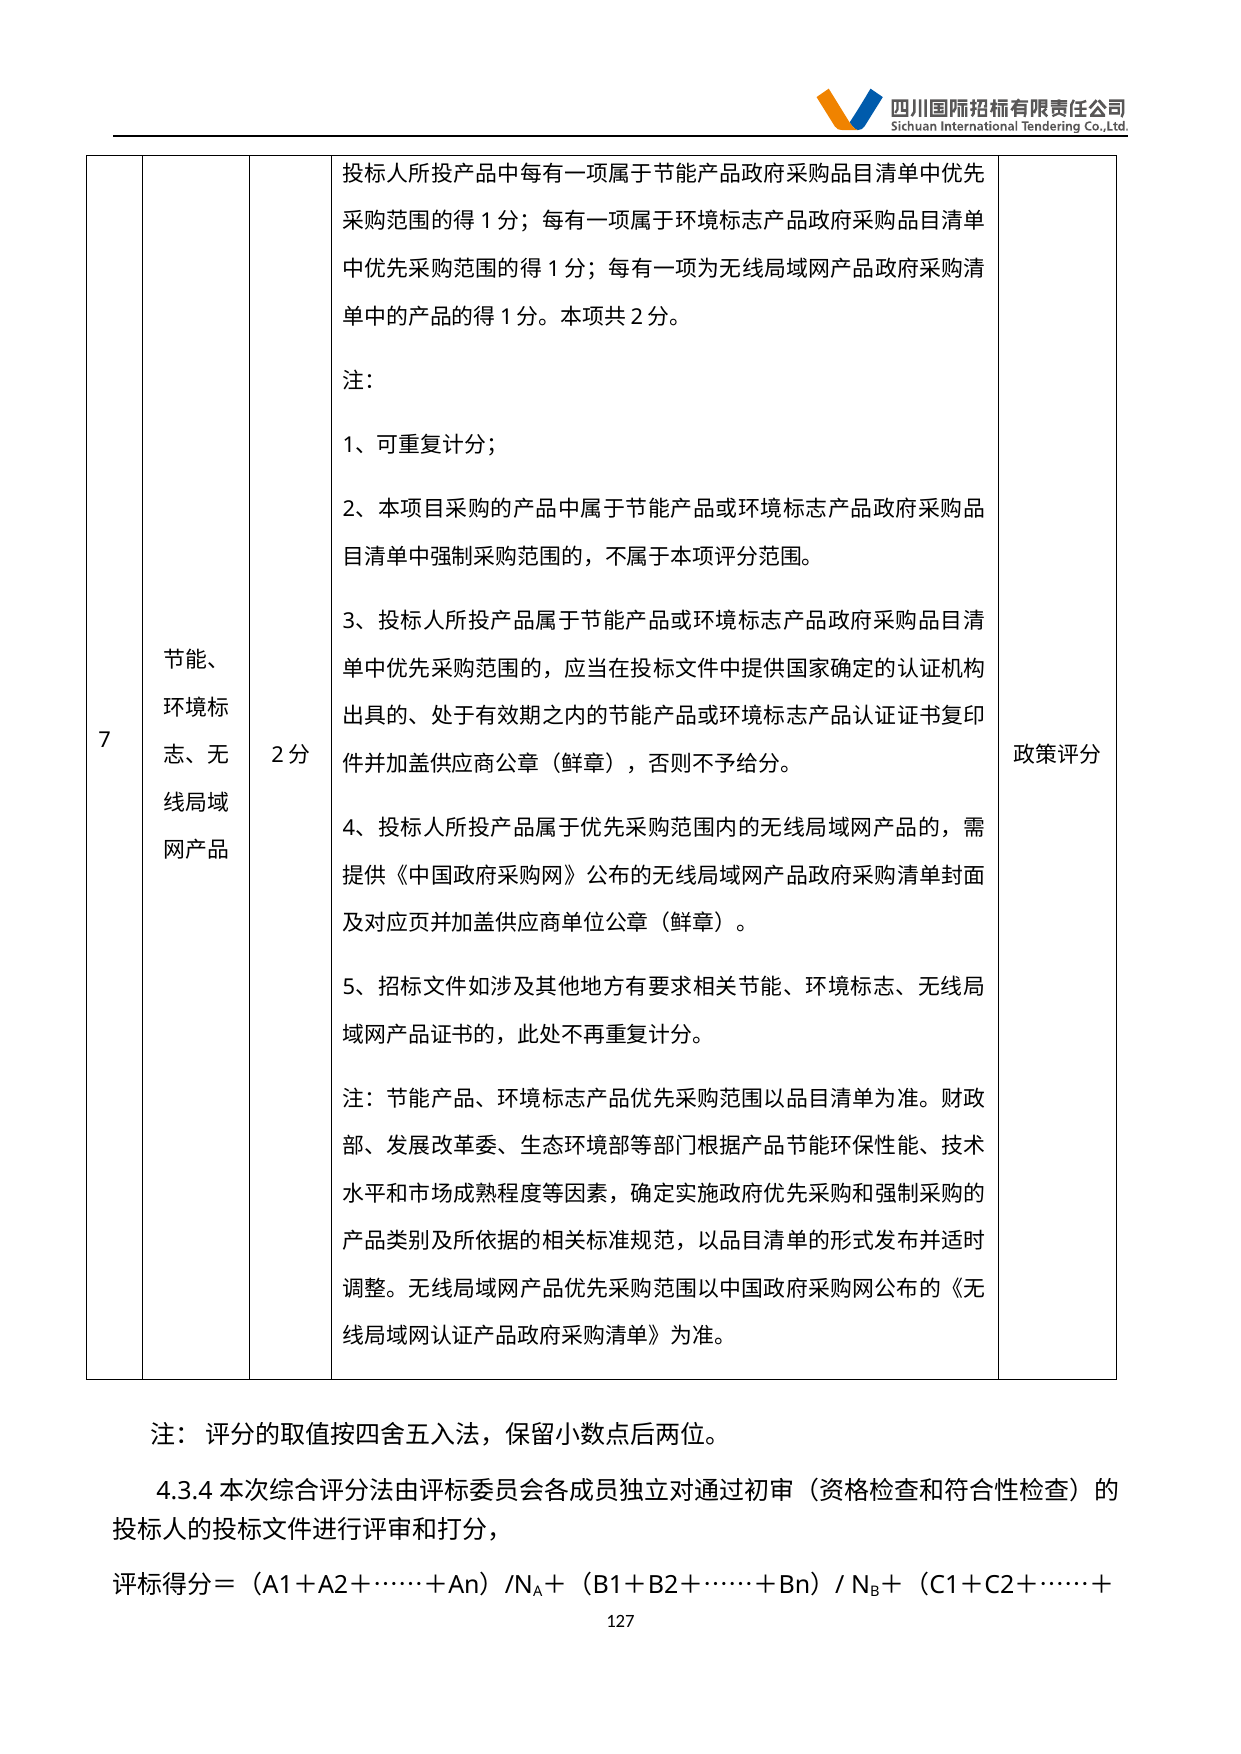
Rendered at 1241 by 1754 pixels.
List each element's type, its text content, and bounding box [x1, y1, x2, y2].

text 4.3.4 本次综合评分法由评标委员会各成员独立对通过初审（资格检查和符合性检查）的投标人的投标文件进行评审和打分， [112, 1470, 1128, 1546]
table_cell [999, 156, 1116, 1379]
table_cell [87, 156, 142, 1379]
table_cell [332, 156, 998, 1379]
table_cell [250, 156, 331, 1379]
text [112, 1565, 1128, 1601]
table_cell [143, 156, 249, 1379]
text 注： 评分的取值按四舍五入法，保留小数点后两位。 [112, 1414, 1128, 1451]
